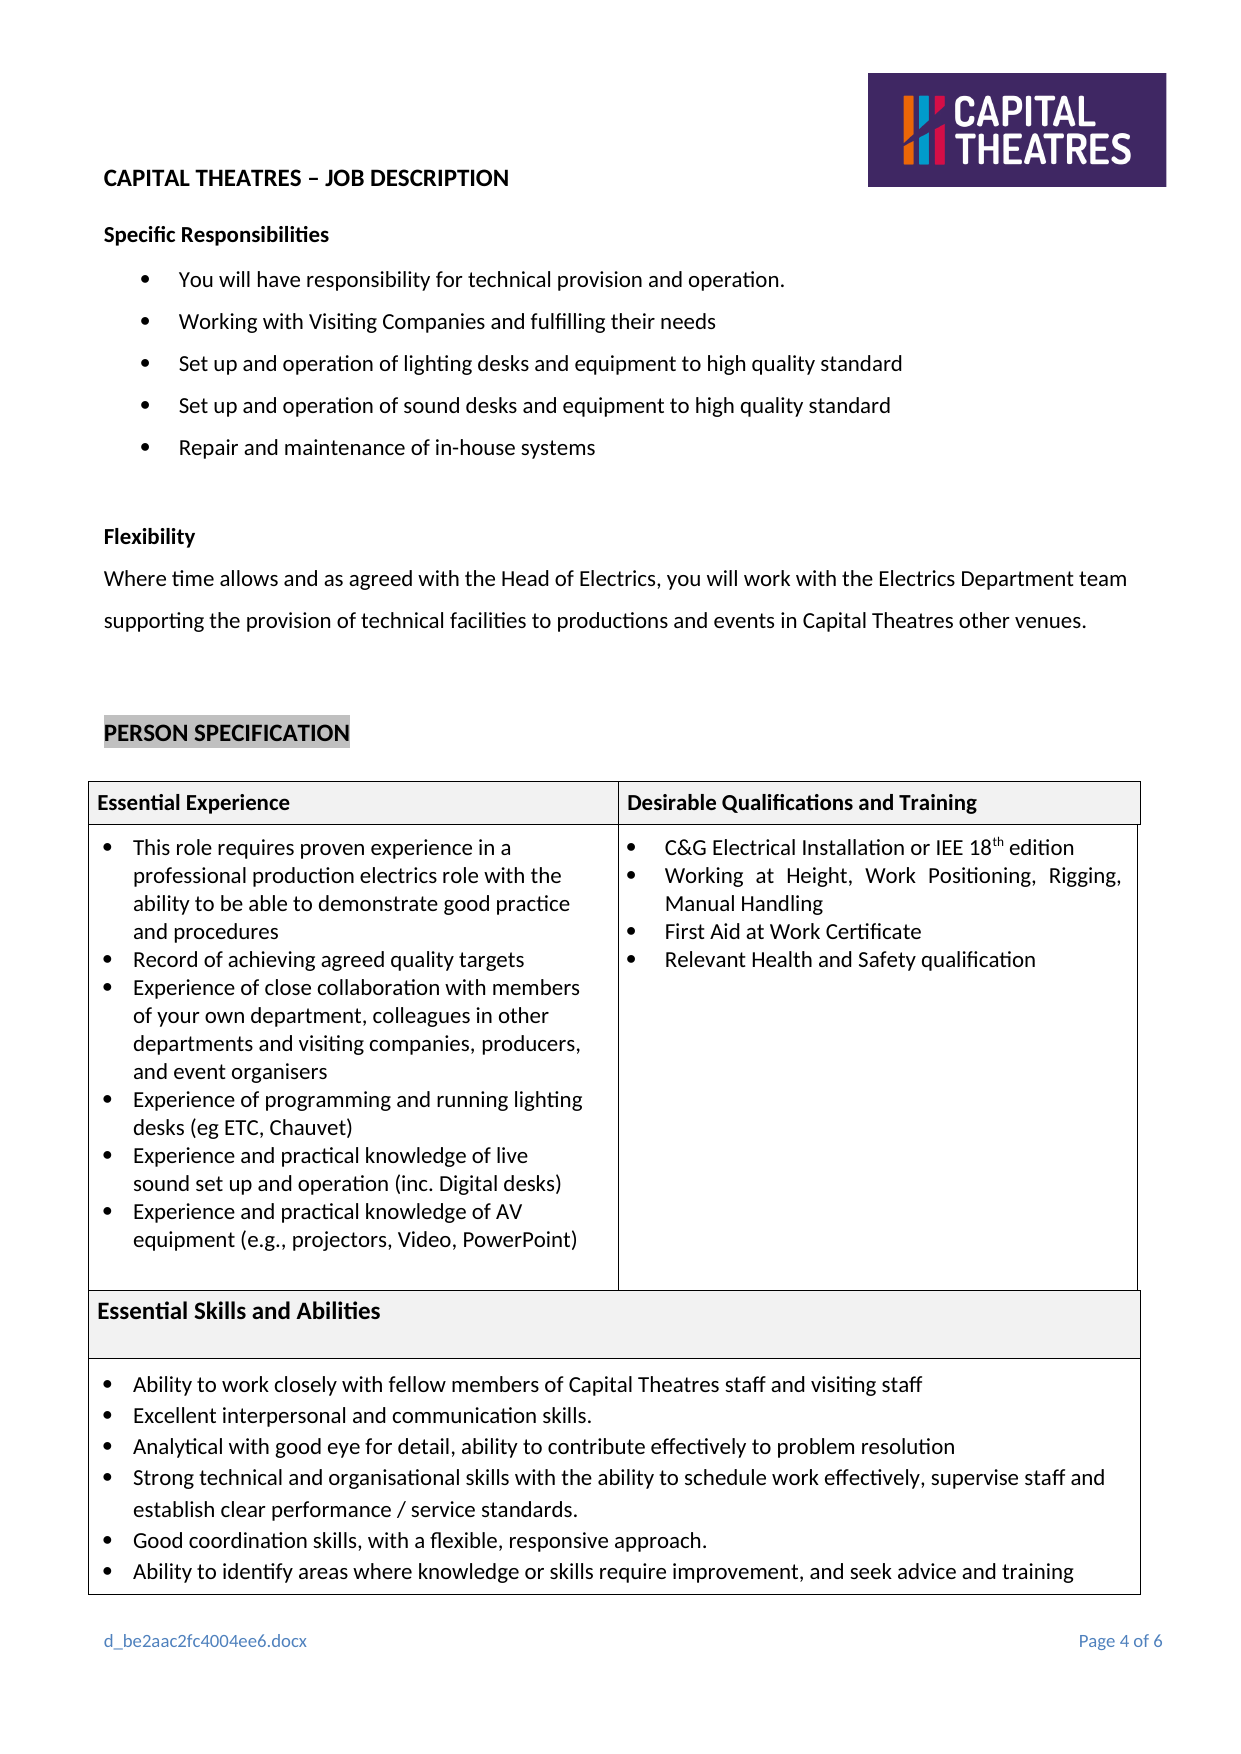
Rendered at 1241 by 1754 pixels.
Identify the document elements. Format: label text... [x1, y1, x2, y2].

list Working with Visiting Companies and fulfilling their needs [141, 307, 1167, 335]
picture [868, 73, 1167, 187]
list Repair and maintenance of in-house systems [141, 433, 1167, 461]
table_header Desirable Qualifications and Training [619, 782, 1140, 824]
table_cell Essential Skills and Abilities [89, 1291, 1140, 1358]
text Flexibility Where time allows and as agreed with the Head of Electrics, you will work with the Electrics Department team supporting the provision of technical facilities to productions and events in Capital Theatres other venues. [103, 522, 1167, 634]
table_cell This role requires proven experience in a professional production electrics role with the ability to be able to demonstrate good practice and procedures Record of achieving agreed quality targets Experience of close collaboration with members of your own department, colleagues in other departments and visiting companies, producers, and event organisers Experience of programming and running lighting desks (eg ETC, Chauvet) Experience and practical knowledge of live sound set up and operation (inc. Digital desks) Experience and practical knowledge of AV equipment (e.g., projectors, Video, PowerPoint) [89, 825, 618, 1290]
table_header Essential Experience [89, 782, 618, 824]
text Specific Responsibilities [103, 221, 1167, 248]
table_cell C&G Electrical Installation or IEE 18th edition Working at Height, Work Positioning, Rigging, Manual Handling First Aid at Work Certificate Relevant Health and Safety qualification [619, 825, 1137, 1290]
list You will have responsibility for technical provision and operation. [141, 265, 1167, 293]
list Set up and operation of lighting desks and equipment to high quality standard [141, 349, 1167, 377]
list Set up and operation of sound desks and equipment to high quality standard [141, 391, 1167, 419]
text PERSON SPECIFICATION [103, 714, 1167, 748]
